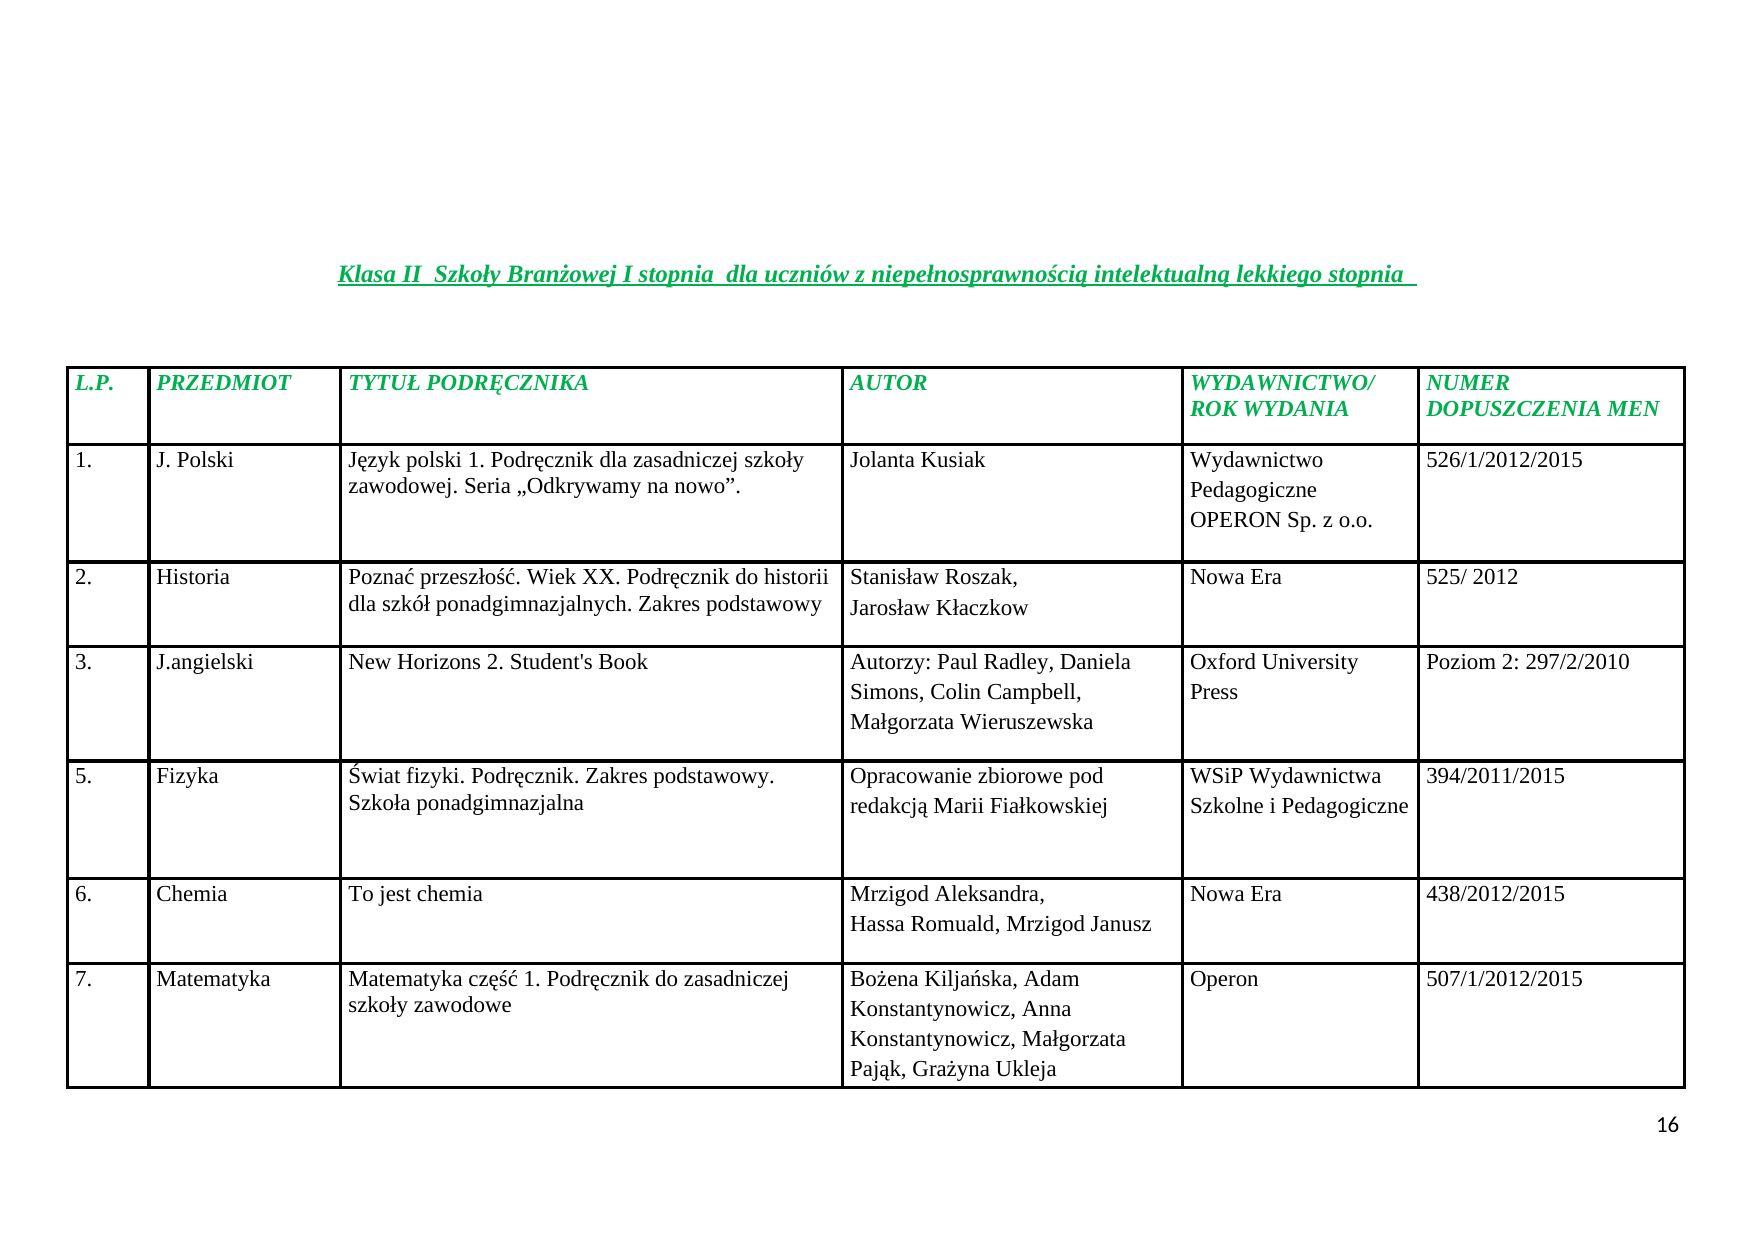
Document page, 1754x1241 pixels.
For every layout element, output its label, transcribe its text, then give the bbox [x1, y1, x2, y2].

table_cell Wydawnictwo Pedagogiczne OPERON Sp. z o.o. [1184, 446, 1417, 560]
table_cell New Horizons 2. Student's Book [342, 648, 841, 759]
table_cell Mrzigod Aleksandra, Hassa Romuald, Mrzigod Janusz [844, 880, 1181, 962]
table_cell Matematyka [151, 965, 339, 1086]
table_cell 394/2011/2015 [1420, 763, 1683, 877]
table_cell 6. [69, 880, 147, 962]
table_cell Fizyka [151, 763, 339, 877]
table_cell J. Polski [151, 446, 339, 560]
table_cell Oxford University Press [1184, 648, 1417, 759]
table_cell Operon [1184, 965, 1417, 1086]
table_cell 5. [69, 763, 147, 877]
table_cell Poznać przeszłość. Wiek XX. Podręcznik do historii dla szkół ponadgimnazjalnych. Zakres podstawowy [342, 564, 841, 645]
table_cell Opracowanie zbiorowe pod redakcją Marii Fiałkowskiej [844, 763, 1181, 877]
table_cell 3. [69, 648, 147, 759]
table_cell 525/ 2012 [1420, 564, 1683, 645]
text Klasa II Szkoły Branżowej I stopnia dla uczniów z niepełnosprawnością intelektualną lekkiego stopnia [75, 259, 1679, 345]
table_header L.P. [69, 369, 147, 442]
table_cell Poziom 2: 297/2/2010 [1420, 648, 1683, 759]
table_cell WSiP Wydawnictwa Szkolne i Pedagogiczne [1184, 763, 1417, 877]
table_header WYDAWNICTWO/ ROK WYDANIA [1184, 369, 1417, 442]
table_cell Bożena Kiljańska, Adam Konstantynowicz, Anna Konstantynowicz, Małgorzata Pająk, Grażyna Ukleja [844, 965, 1181, 1086]
table_header TYTUŁ PODRĘCZNIKA [342, 369, 841, 442]
table_cell Chemia [151, 880, 339, 962]
table_cell Historia [151, 564, 339, 645]
table_cell 7. [69, 965, 147, 1086]
table_cell Autorzy: Paul Radley, Daniela Simons, Colin Campbell, Małgorzata Wieruszewska [844, 648, 1181, 759]
table_cell 507/1/2012/2015 [1420, 965, 1683, 1086]
table_cell Świat fizyki. Podręcznik. Zakres podstawowy. Szkoła ponadgimnazjalna [342, 763, 841, 877]
table_cell To jest chemia [342, 880, 841, 962]
table_header AUTOR [844, 369, 1181, 442]
table_cell 438/2012/2015 [1420, 880, 1683, 962]
table_cell J.angielski [151, 648, 339, 759]
table_cell Nowa Era [1184, 564, 1417, 645]
table_cell Język polski 1. Podręcznik dla zasadniczej szkoły zawodowej. Seria „Odkrywamy na nowo”. [342, 446, 841, 560]
table_cell 526/1/2012/2015 [1420, 446, 1683, 560]
table_cell 1. [69, 446, 147, 560]
table_cell Matematyka część 1. Podręcznik do zasadniczej szkoły zawodowe [342, 965, 841, 1086]
table_cell Nowa Era [1184, 880, 1417, 962]
table_cell Stanisław Roszak, Jarosław Kłaczkow [844, 564, 1181, 645]
table_header PRZEDMIOT [151, 369, 339, 442]
table_header NUMER DOPUSZCZENIA MEN [1420, 369, 1683, 442]
table_cell 2. [69, 564, 147, 645]
table_cell Jolanta Kusiak [844, 446, 1181, 560]
